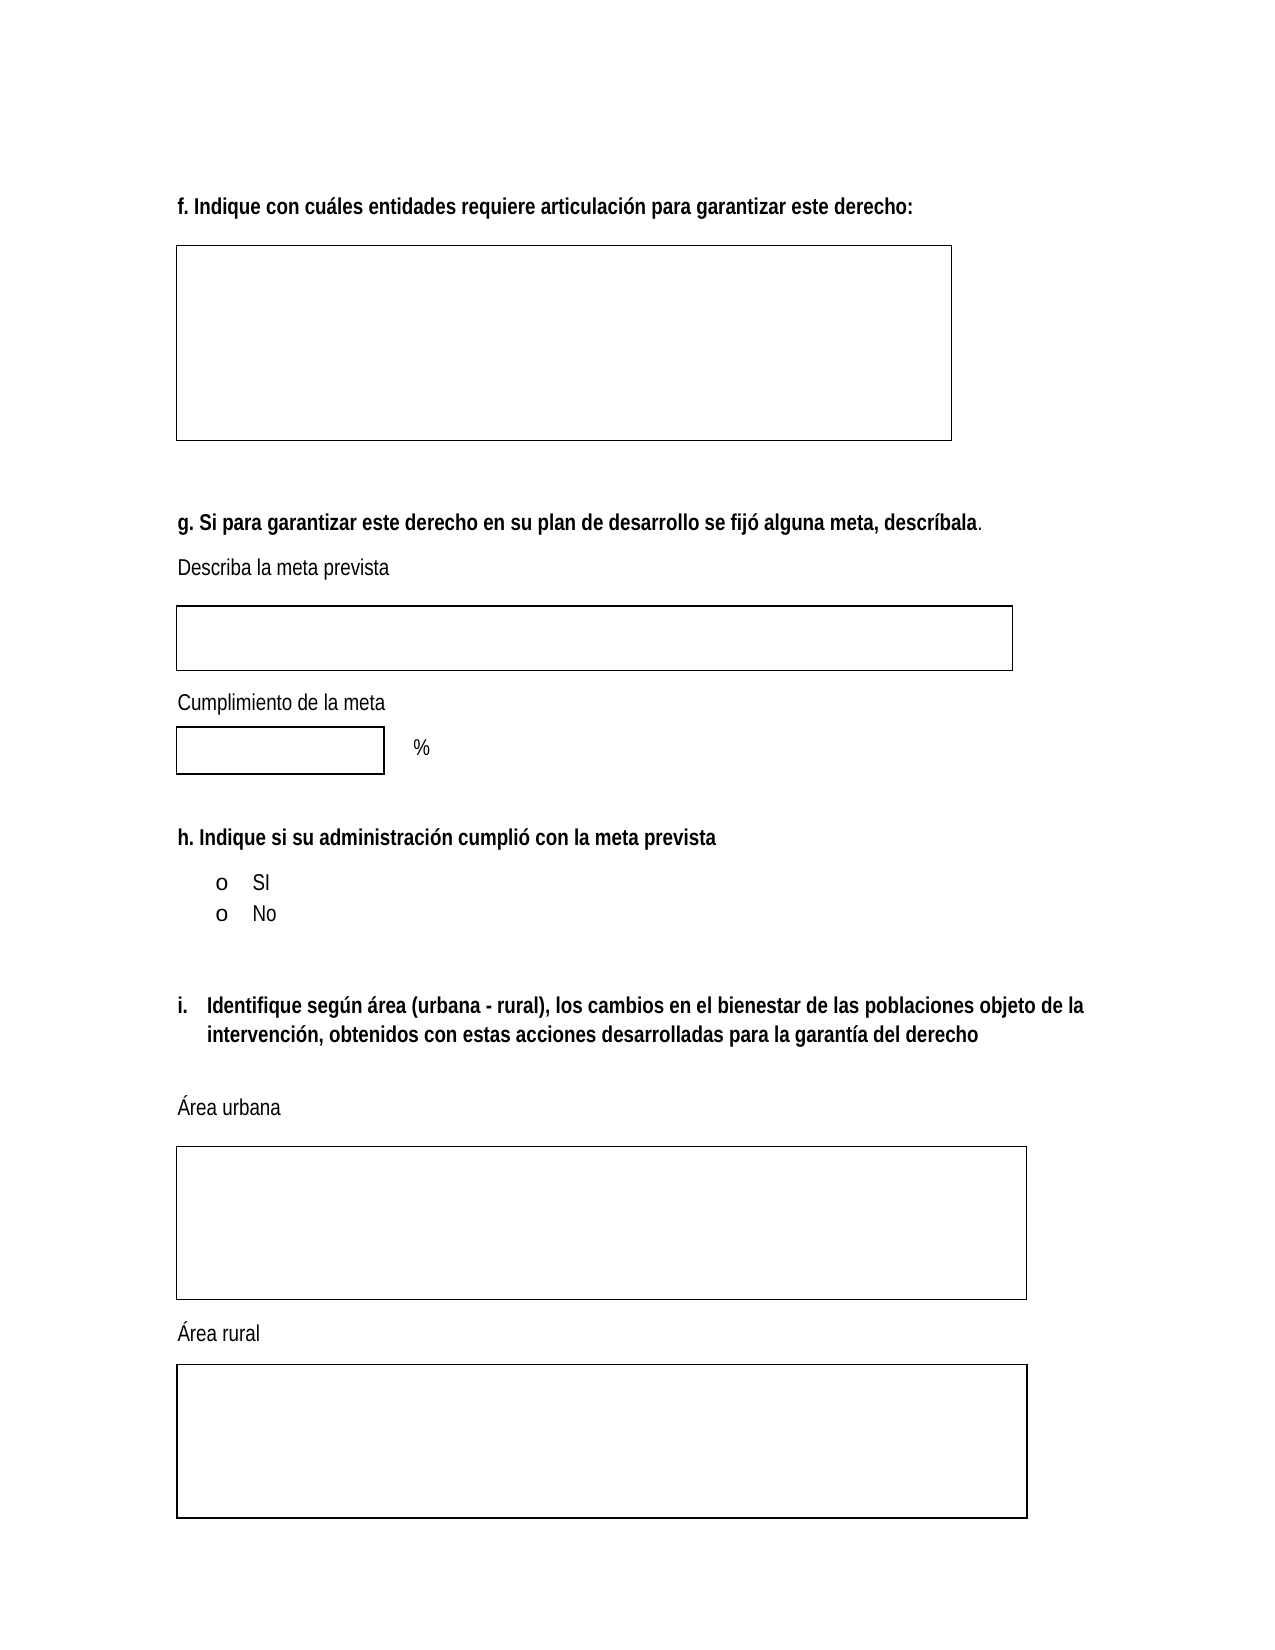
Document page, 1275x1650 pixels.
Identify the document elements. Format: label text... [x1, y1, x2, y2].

text Cumplimiento de la meta [177, 689, 1098, 715]
text f. Indique con cuáles entidades requiere articulación para garantizar este derecho: [177, 193, 1098, 219]
text % [385, 734, 1098, 760]
list Identifique según área (urbana - rural), los cambios en el bienestar de las poblaciones objeto de la intervención, obtenidos con estas acciones desarrolladas para la garantía del derecho [177, 992, 1098, 1047]
text g. Si para garantizar este derecho en su plan de desarrollo se fijó alguna meta, descríbala. [177, 508, 1098, 535]
text Área urbana [177, 1094, 1098, 1120]
text Área rural [177, 1319, 1098, 1346]
list No [215, 900, 1098, 928]
list SI [215, 869, 1098, 898]
text Describa la meta prevista [177, 553, 1098, 580]
text h. Indique si su administración cumplió con la meta prevista [177, 824, 1098, 851]
